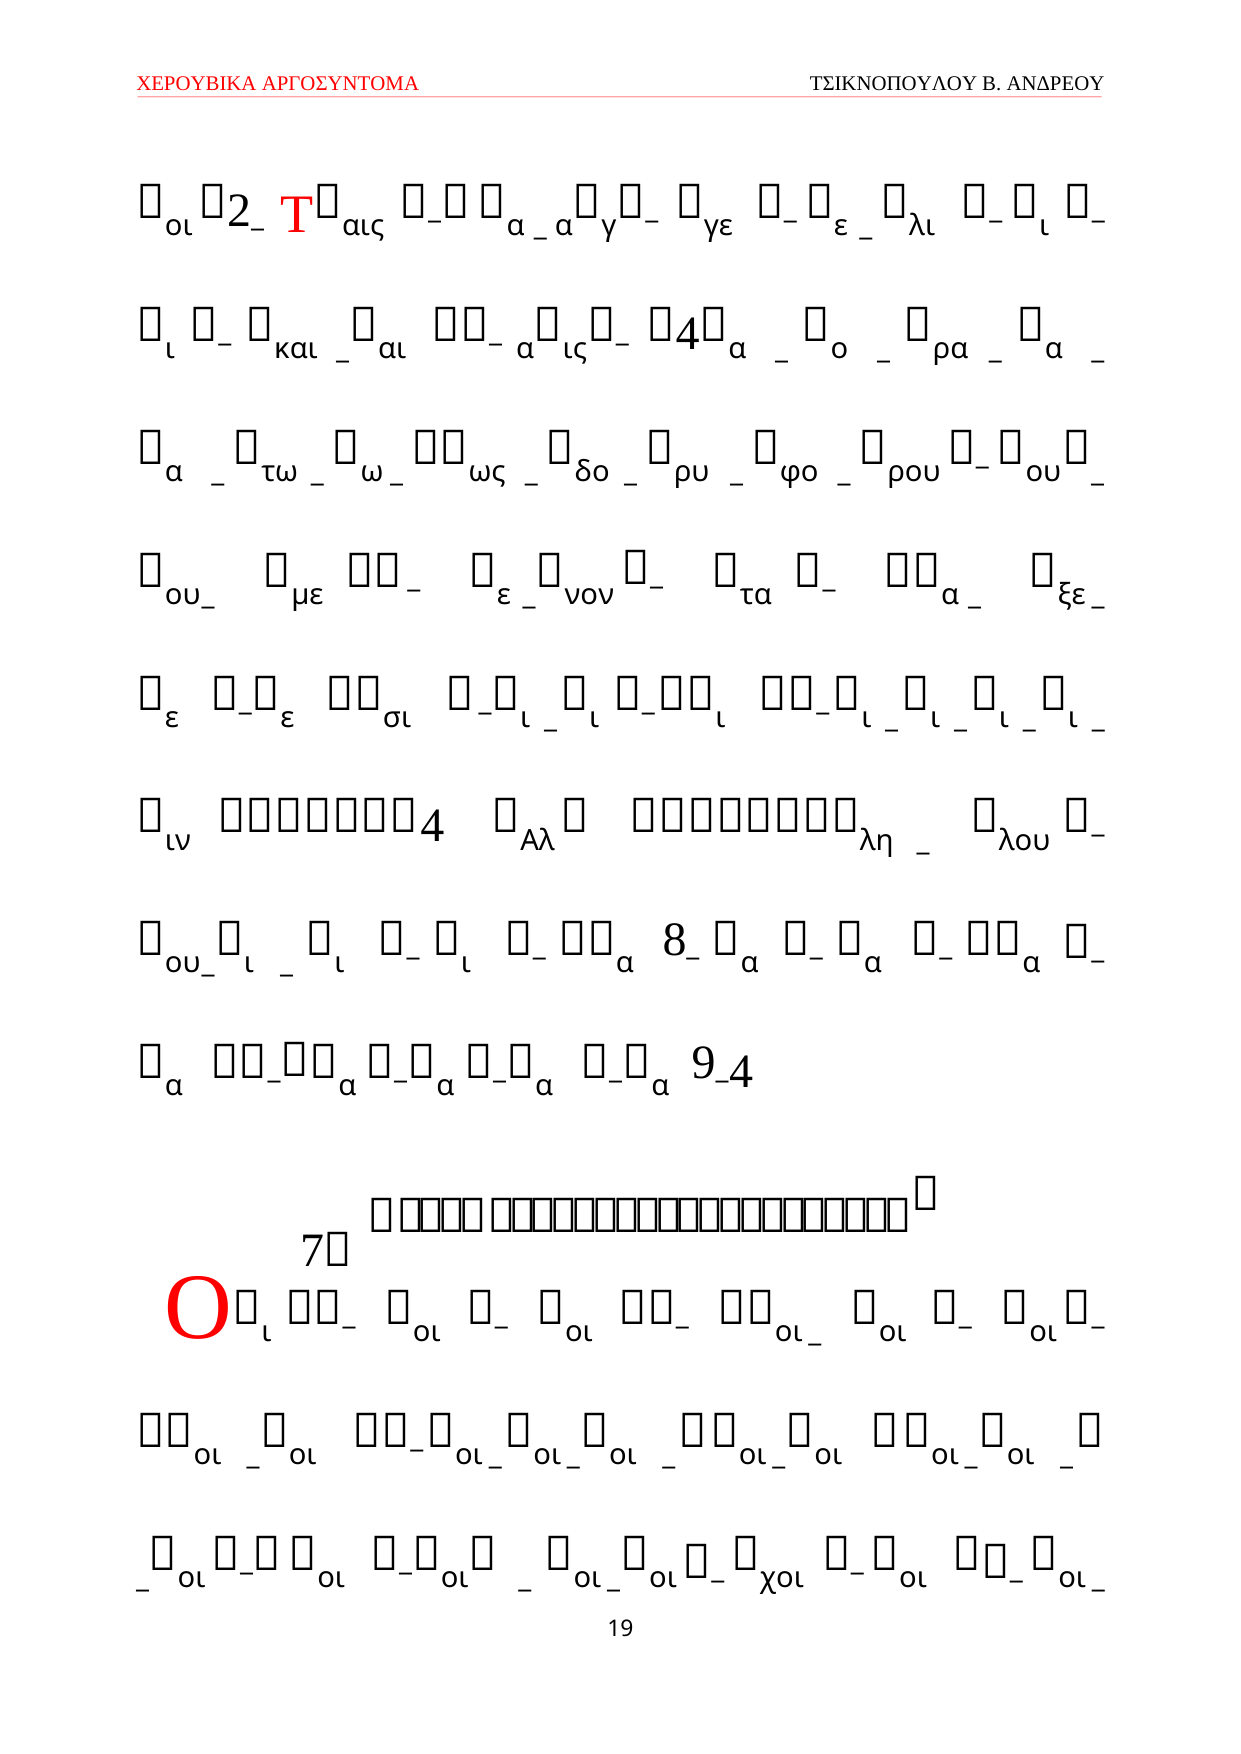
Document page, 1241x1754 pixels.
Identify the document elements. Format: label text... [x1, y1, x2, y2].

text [136, 120, 1104, 1103]
text  [136, 1103, 1104, 1226]
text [136, 1226, 1104, 1595]
